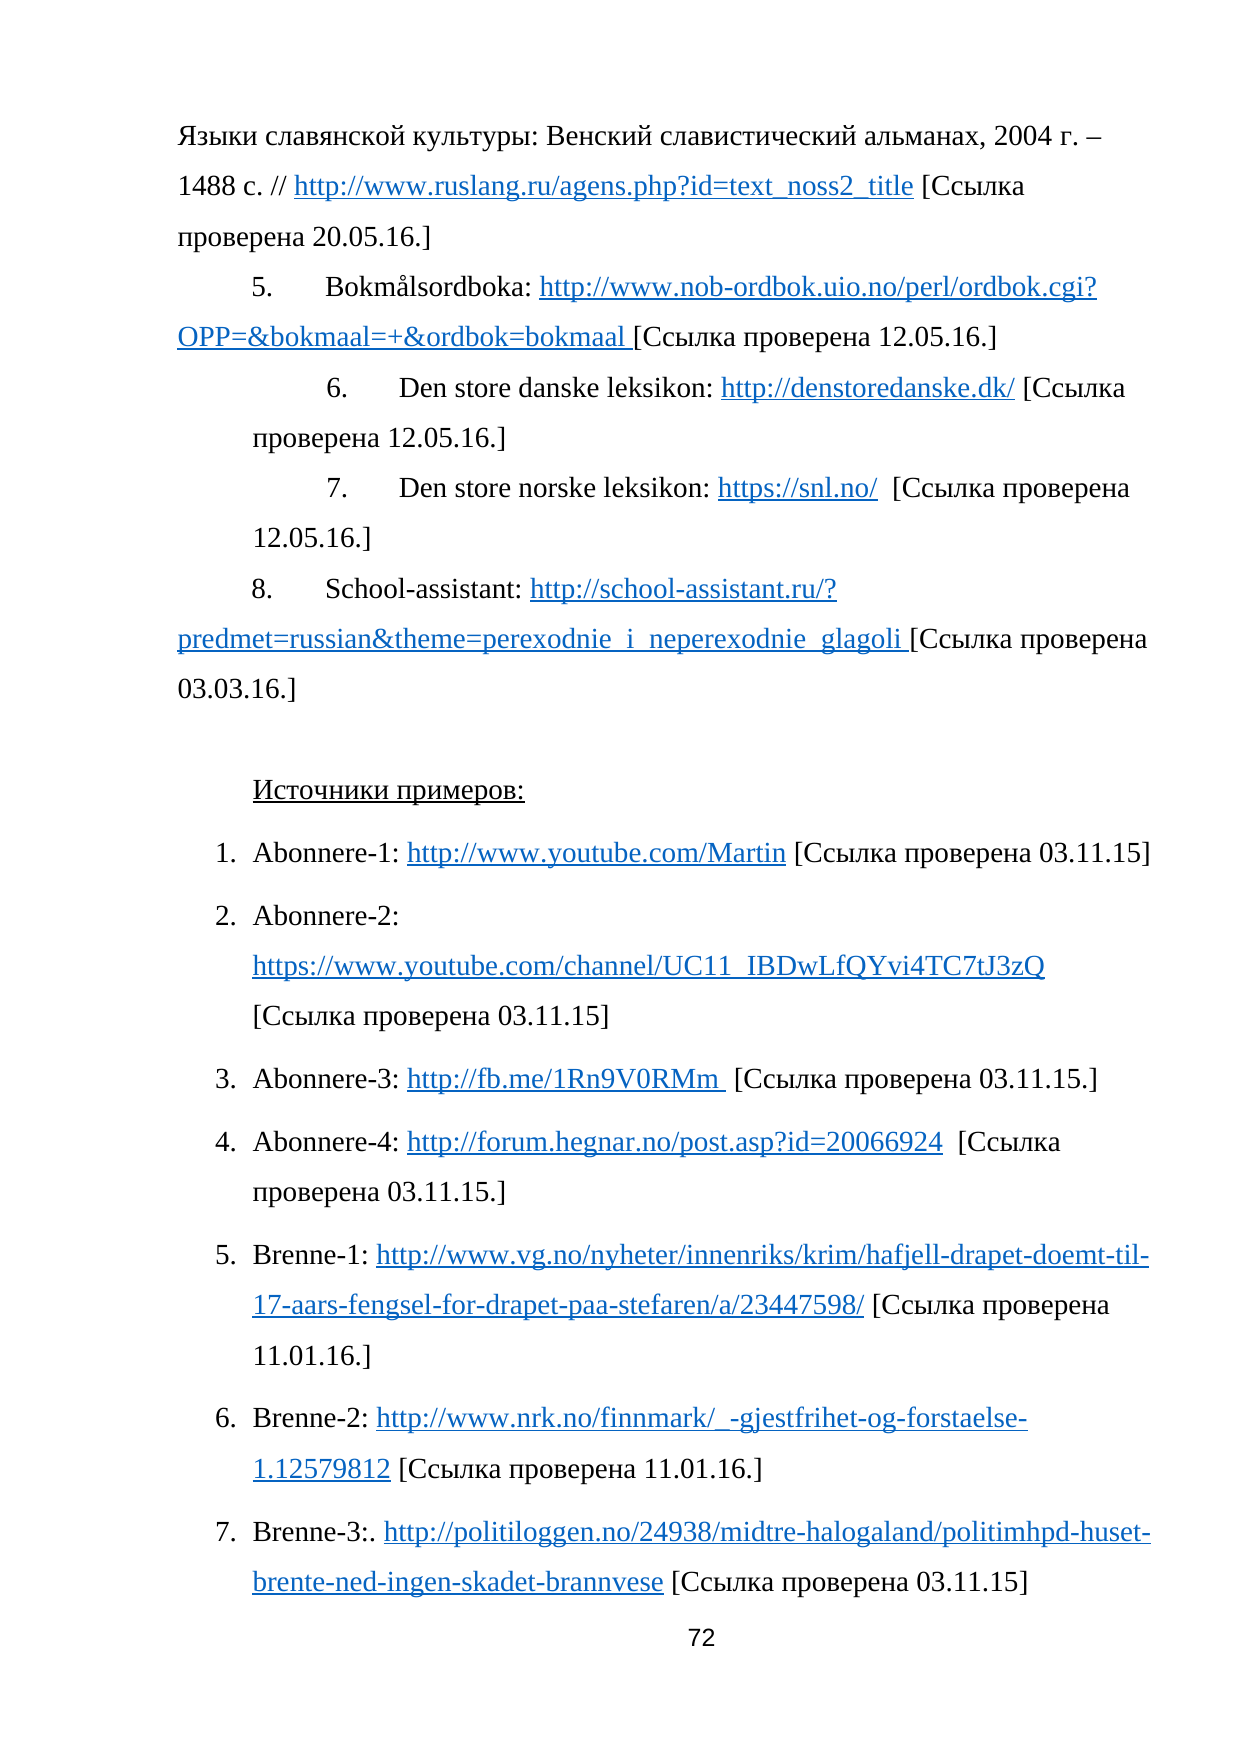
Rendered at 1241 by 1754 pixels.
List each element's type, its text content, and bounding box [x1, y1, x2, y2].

list Источники примеров: [252, 772, 1152, 806]
list Abonnere-1: http://www.youtube.com/Martin [Ссылка проверена 03.11.15] [215, 835, 1152, 868]
list Abonnere-4: http://forum.hegnar.no/post.asp?id=20066924 [Ссылка проверена 03.11.15.] [215, 1124, 1152, 1208]
list Brenne-1: http://www.vg.no/nyheter/innenriks/krim/hafjell-drapet-doemt-til-17-aars-fengsel-for-drapet-paa-stefaren/a/23447598/ [Ссылка проверена 11.01.16.] [215, 1237, 1152, 1371]
list Brenne-3:. http://politiloggen.no/24938/midtre-halogaland/politimhpd-huset-brente-ned-ingen-skadet-brannvese [Ссылка проверена 03.11.15] [215, 1514, 1152, 1598]
list Abonnere-2: https://www.youtube.com/channel/UC11_IBDwLfQYvi4TC7tJ3zQ [Ссылка проверена 03.11.15] [215, 898, 1152, 1032]
list Brenne-2: http://www.nrk.no/finnmark/_-gjestfrihet-og-forstaelse-1.12579812 [Ссылка проверена 11.01.16.] [215, 1401, 1152, 1484]
list Abonnere-3: http://fb.me/1Rn9V0RMm [Ссылка проверена 03.11.15.] [215, 1061, 1152, 1095]
